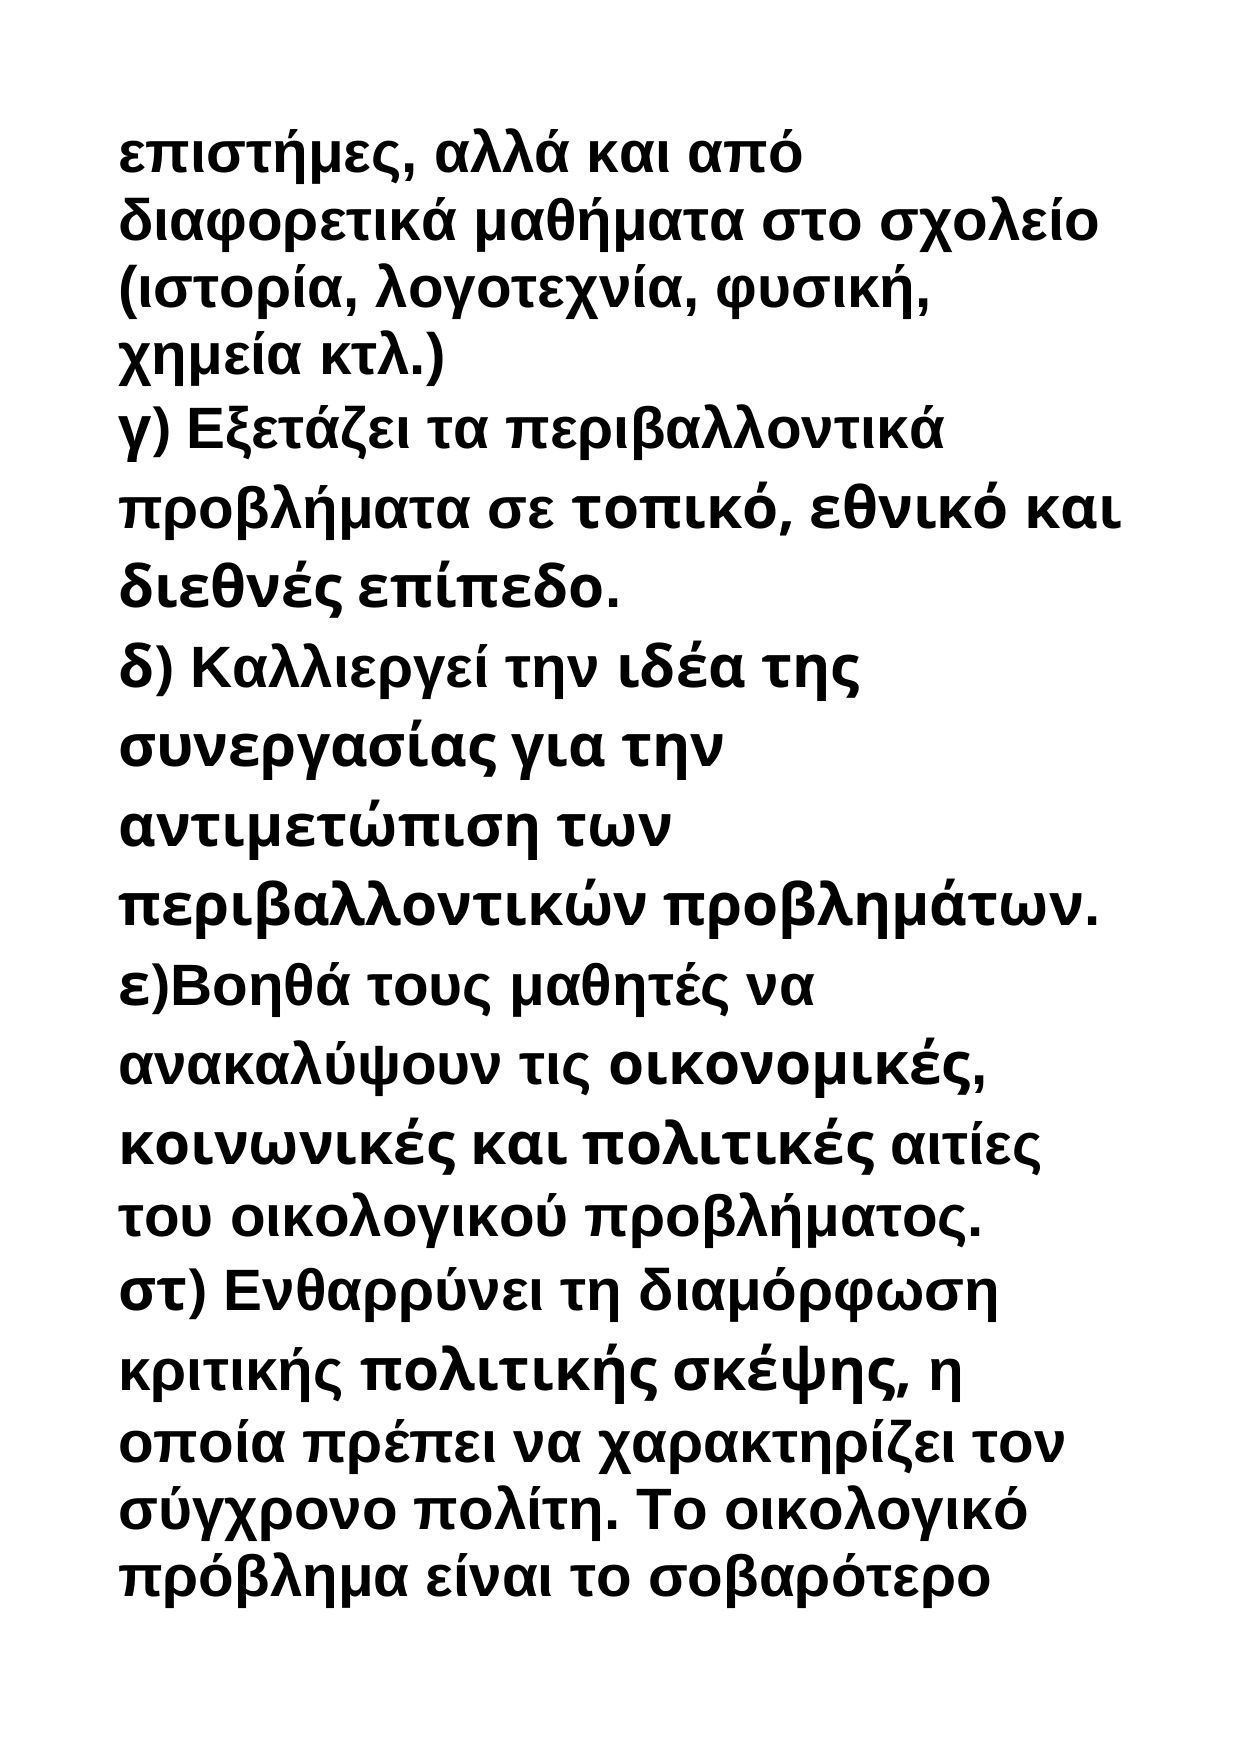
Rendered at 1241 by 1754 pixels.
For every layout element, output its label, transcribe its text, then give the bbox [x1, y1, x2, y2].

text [118, 118, 1122, 386]
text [118, 1248, 1122, 1608]
text ε)Βοηθά τους μαθητές να ανακαλύψουν τις οικονομικές, κοινωνικές και πολιτικές αιτίες του οικολογικού προβλήματος. [118, 943, 1122, 1248]
text δ) Καλλιεργεί την ιδέα της συνεργασίας για την αντιμετώπιση των περιβαλλοντικών προβλημάτων. [118, 625, 1122, 943]
text γ) Εξετάζει τα περιβαλλοντικά προβλήματα σε τοπικό, εθνικό και διεθνές επίπεδο. [118, 386, 1122, 625]
